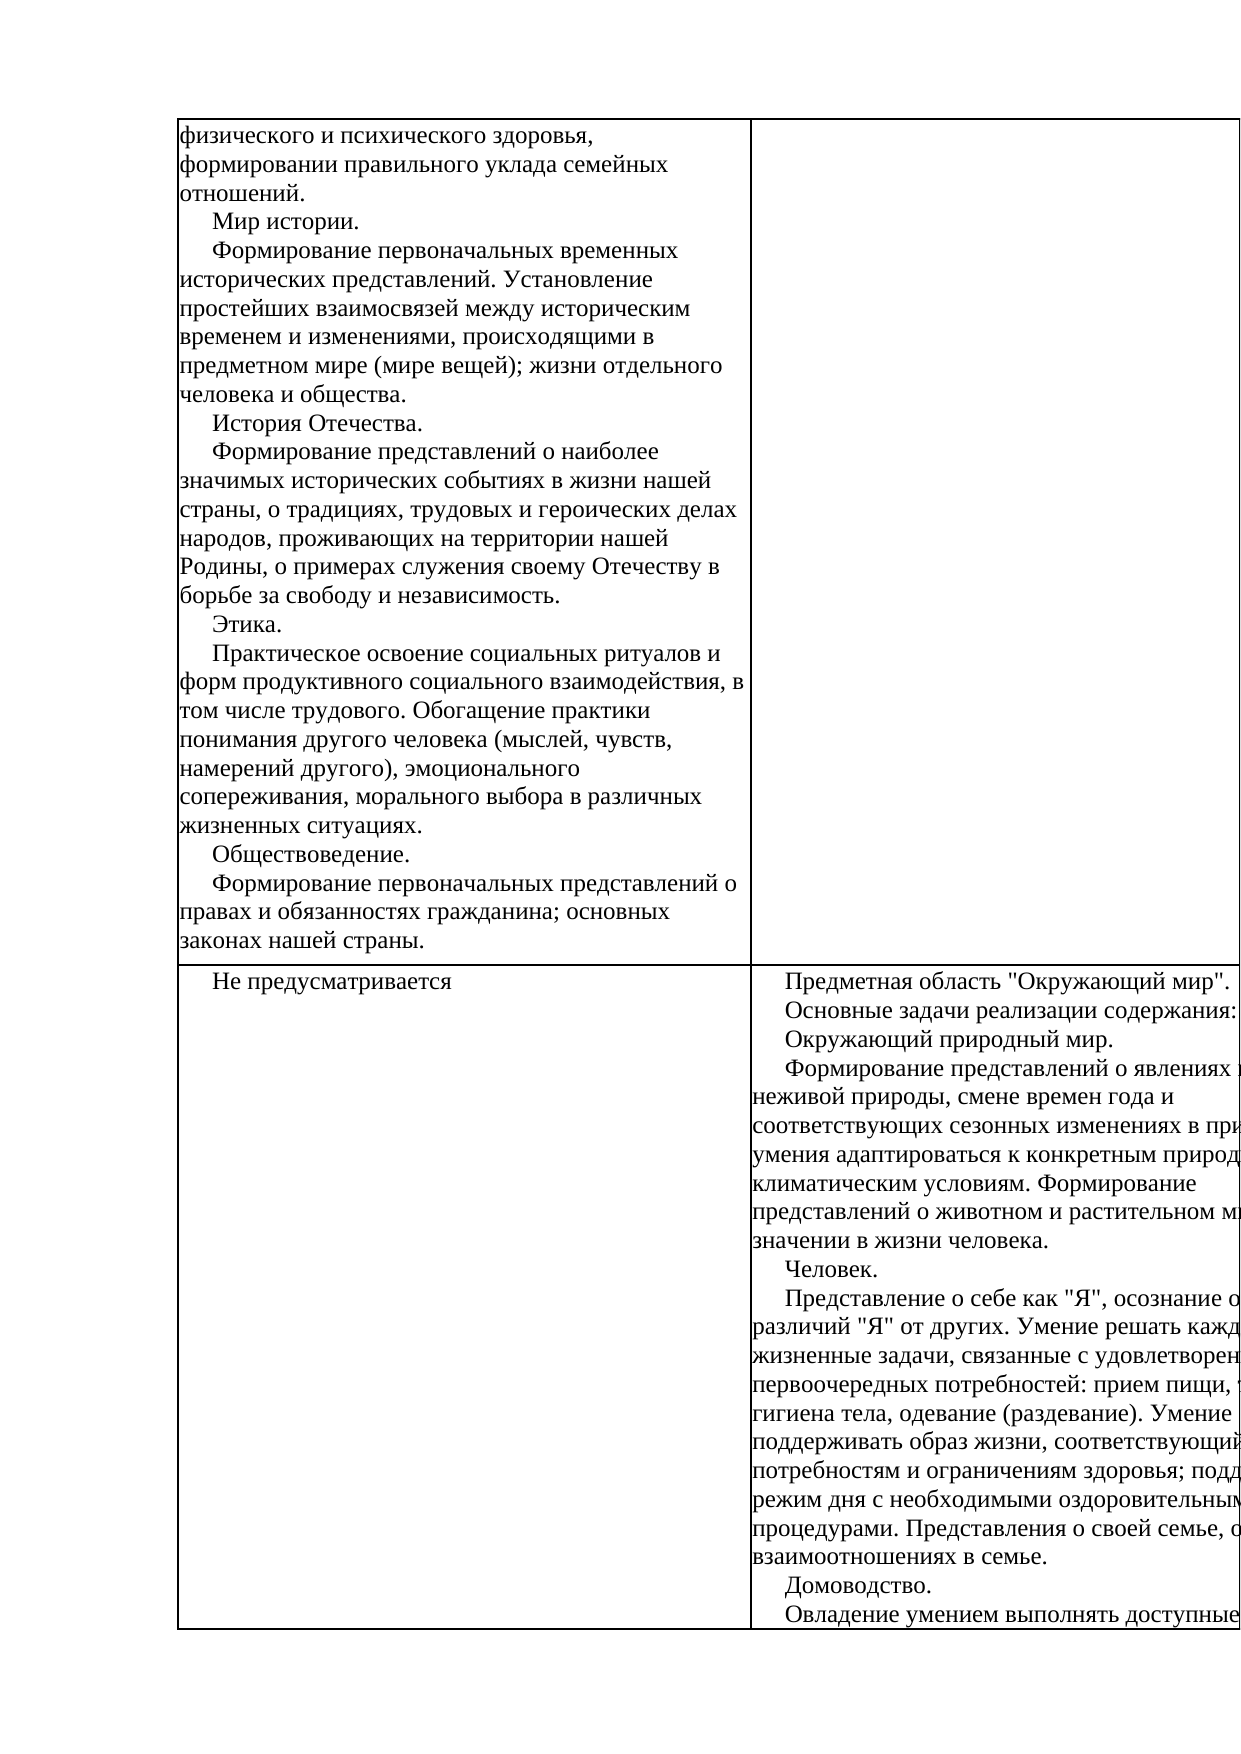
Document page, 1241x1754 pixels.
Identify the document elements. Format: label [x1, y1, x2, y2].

table_cell [752, 120, 1239, 964]
table_cell [752, 966, 1239, 1628]
table_cell [179, 120, 750, 964]
table_cell [179, 966, 750, 1628]
